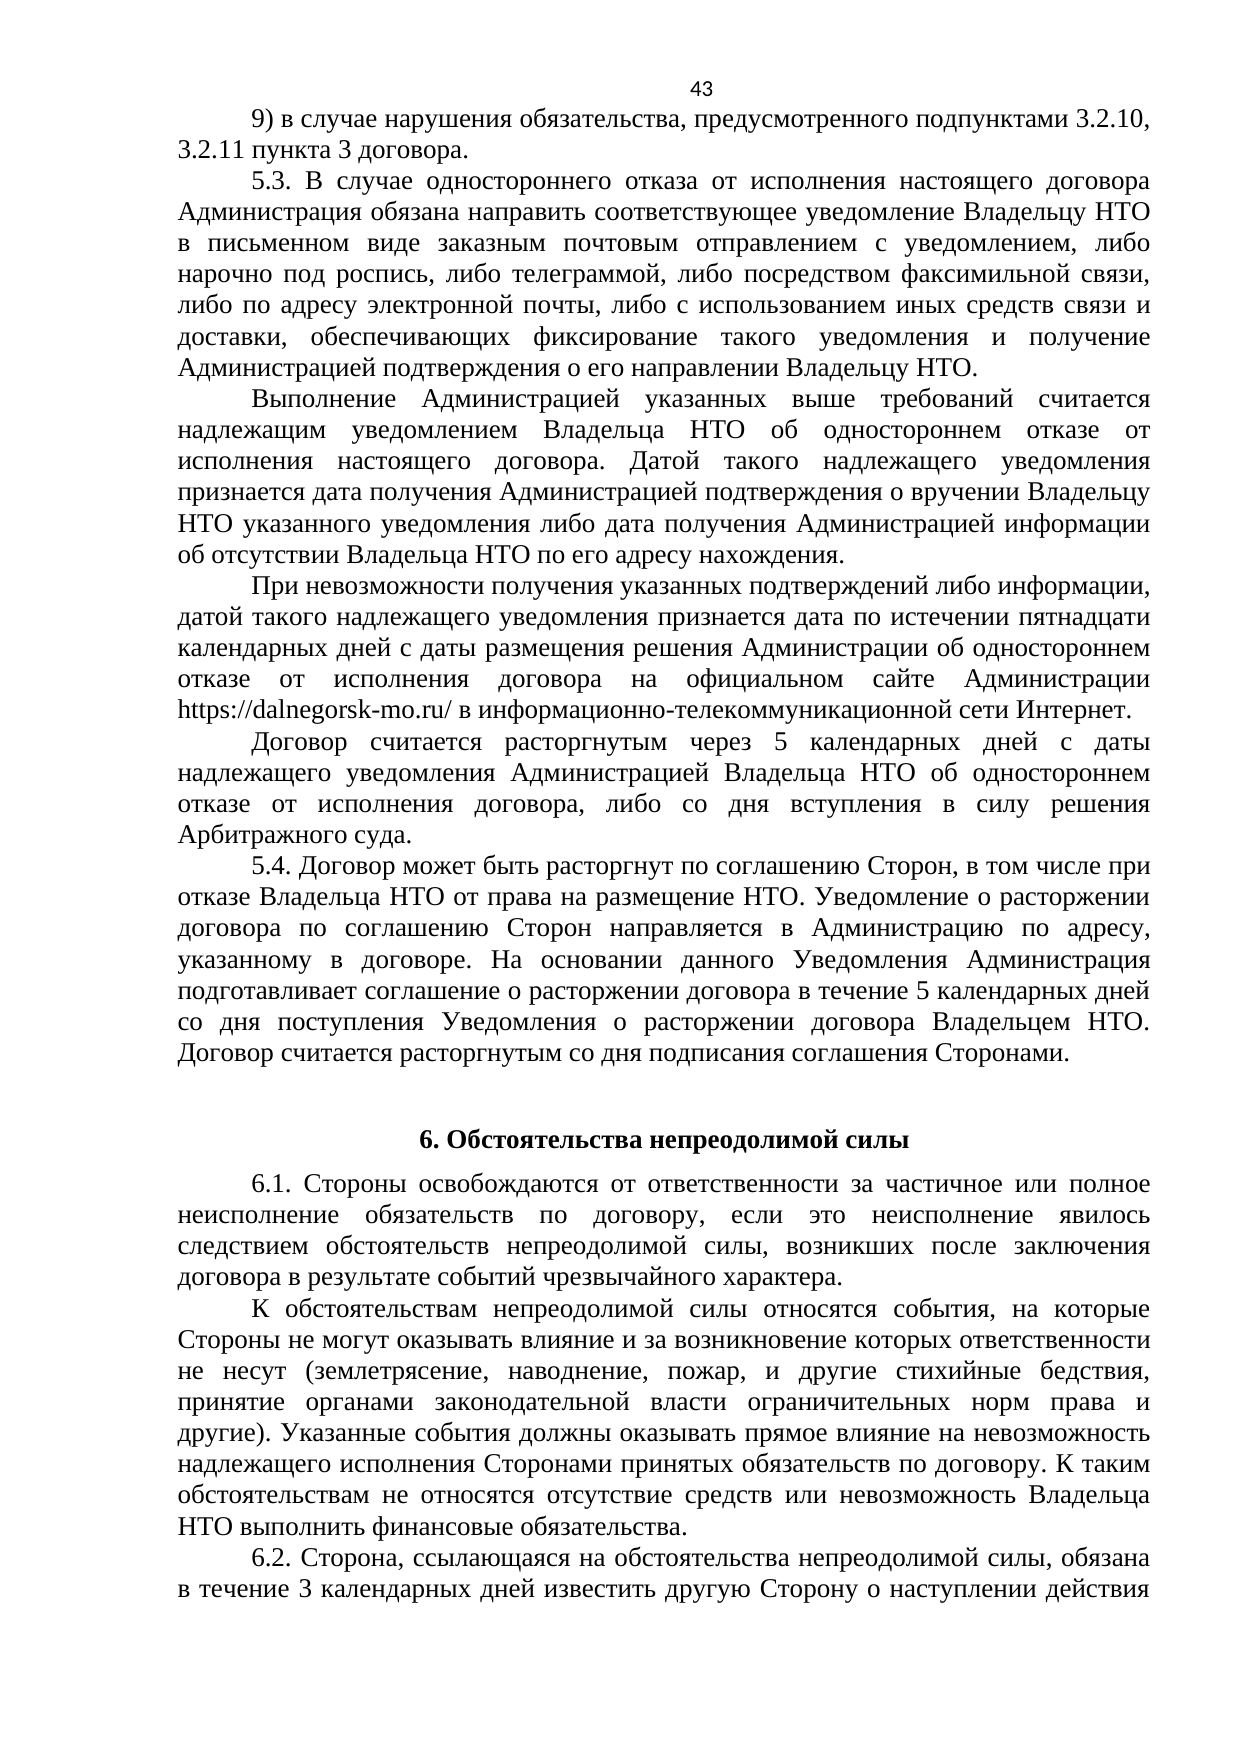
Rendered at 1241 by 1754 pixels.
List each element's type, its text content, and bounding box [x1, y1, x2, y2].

text Выполнение Администрацией указанных выше требований считается надлежащим уведомлением Владельца НТО об одностороннем отказе от исполнения настоящего договора. Датой такого надлежащего уведомления признается дата получения Администрацией подтверждения о вручении Владельцу НТО указанного уведомления либо дата получения Администрацией информации об отсутствии Владельца НТО по его адресу нахождения. [177, 382, 1152, 569]
text 6. Обстоятельства непреодолимой силы [177, 1123, 1152, 1154]
text 5.3. В случае одностороннего отказа от исполнения настоящего договора Администрация обязана направить соответствующее уведомление Владельцу НТО в письменном виде заказным почтовым отправлением с уведомлением, либо нарочно под роспись, либо телеграммой, либо посредством факсимильной связи, либо по адресу электронной почты, либо с использованием иных средств связи и доставки, обеспечивающих фиксирование такого уведомления и получение Администрацией подтверждения о его направлении Владельцу НТО. [177, 164, 1152, 382]
text Договор считается расторгнутым через 5 календарных дней с даты надлежащего уведомления Администрацией Владельца НТО об одностороннем отказе от исполнения договора, либо со дня вступления в силу решения Арбитражного суда. [177, 725, 1152, 849]
text 5.4. Договор может быть расторгнут по соглашению Сторон, в том числе при отказе Владельца НТО от права на размещение НТО. Уведомление о расторжении договора по соглашению Сторон направляется в Администрацию по адресу, указанному в договоре. На основании данного Уведомления Администрация подготавливает соглашение о расторжении договора в течение 5 календарных дней со дня поступления Уведомления о расторжении договора Владельцем НТО. Договор считается расторгнутым со дня подписания соглашения Сторонами. [177, 849, 1152, 1067]
text К обстоятельствам непреодолимой силы относятся события, на которые Стороны не могут оказывать влияние и за возникновение которых ответственности не несут (землетрясение, наводнение, пожар, и другие стихийные бедствия, принятие органами законодательной власти ограничительных норм права и другие). Указанные события должны оказывать прямое влияние на невозможность надлежащего исполнения Сторонами принятых обязательств по договору. К таким обстоятельствам не относятся отсутствие средств или невозможность Владельца НТО выполнить финансовые обязательства. [177, 1292, 1152, 1541]
text При невозможности получения указанных подтверждений либо информации, датой такого надлежащего уведомления признается дата по истечении пятнадцати календарных дней с даты размещения решения Администрации об одностороннем отказе от исполнения договора на официальном сайте Администрации https://dalnegorsk-mo.ru/ в информационно-телекоммуникационной сети Интернет. [177, 569, 1152, 725]
text 9) в случае нарушения обязательства, предусмотренного подпунктами 3.2.10, 3.2.11 пункта 3 договора. [177, 102, 1152, 164]
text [177, 1541, 1152, 1603]
text 6.1. Стороны освобождаются от ответственности за частичное или полное неисполнение обязательств по договору, если это неисполнение явилось следствием обстоятельств непреодолимой силы, возникших после заключения договора в результате событий чрезвычайного характера. [177, 1167, 1152, 1292]
